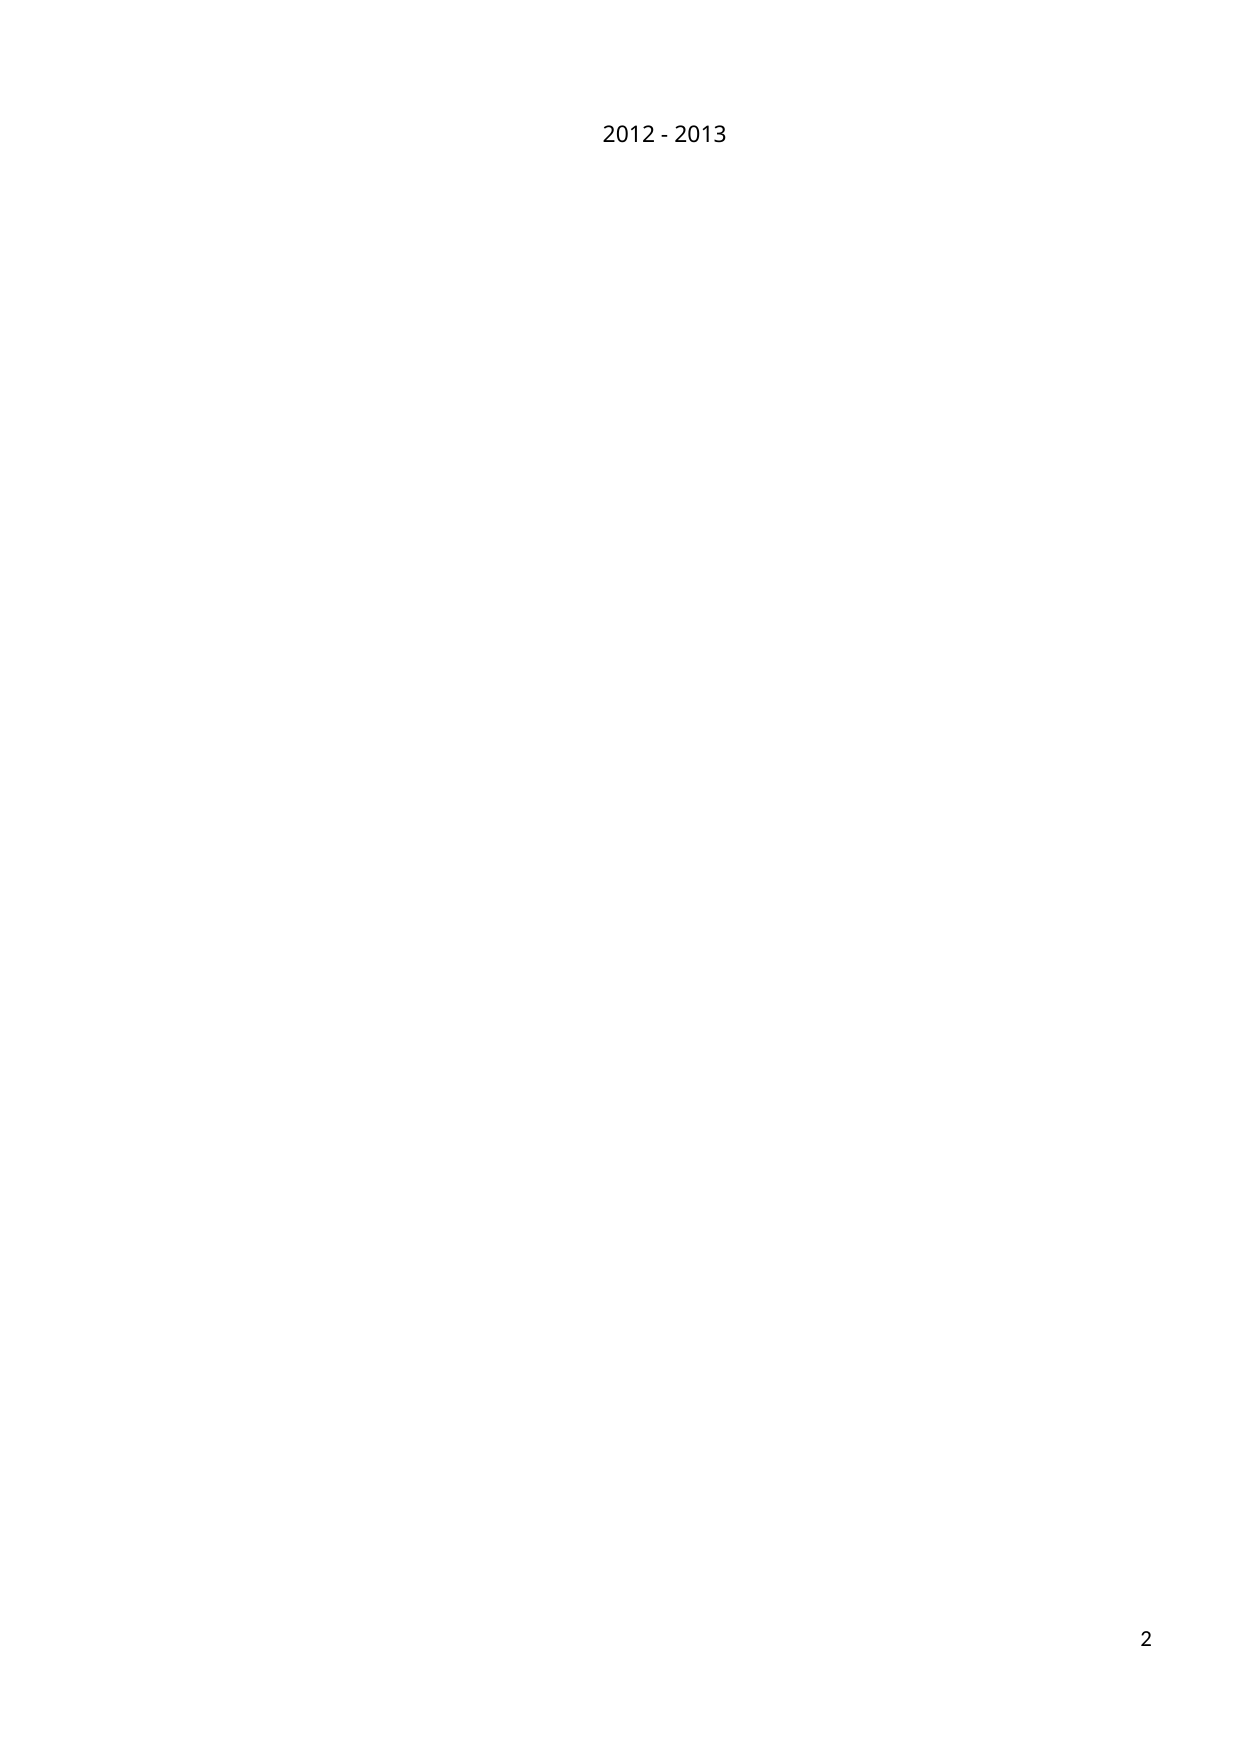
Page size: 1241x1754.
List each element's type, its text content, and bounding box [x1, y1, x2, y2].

text 2012 - 2013 [177, 118, 1152, 149]
